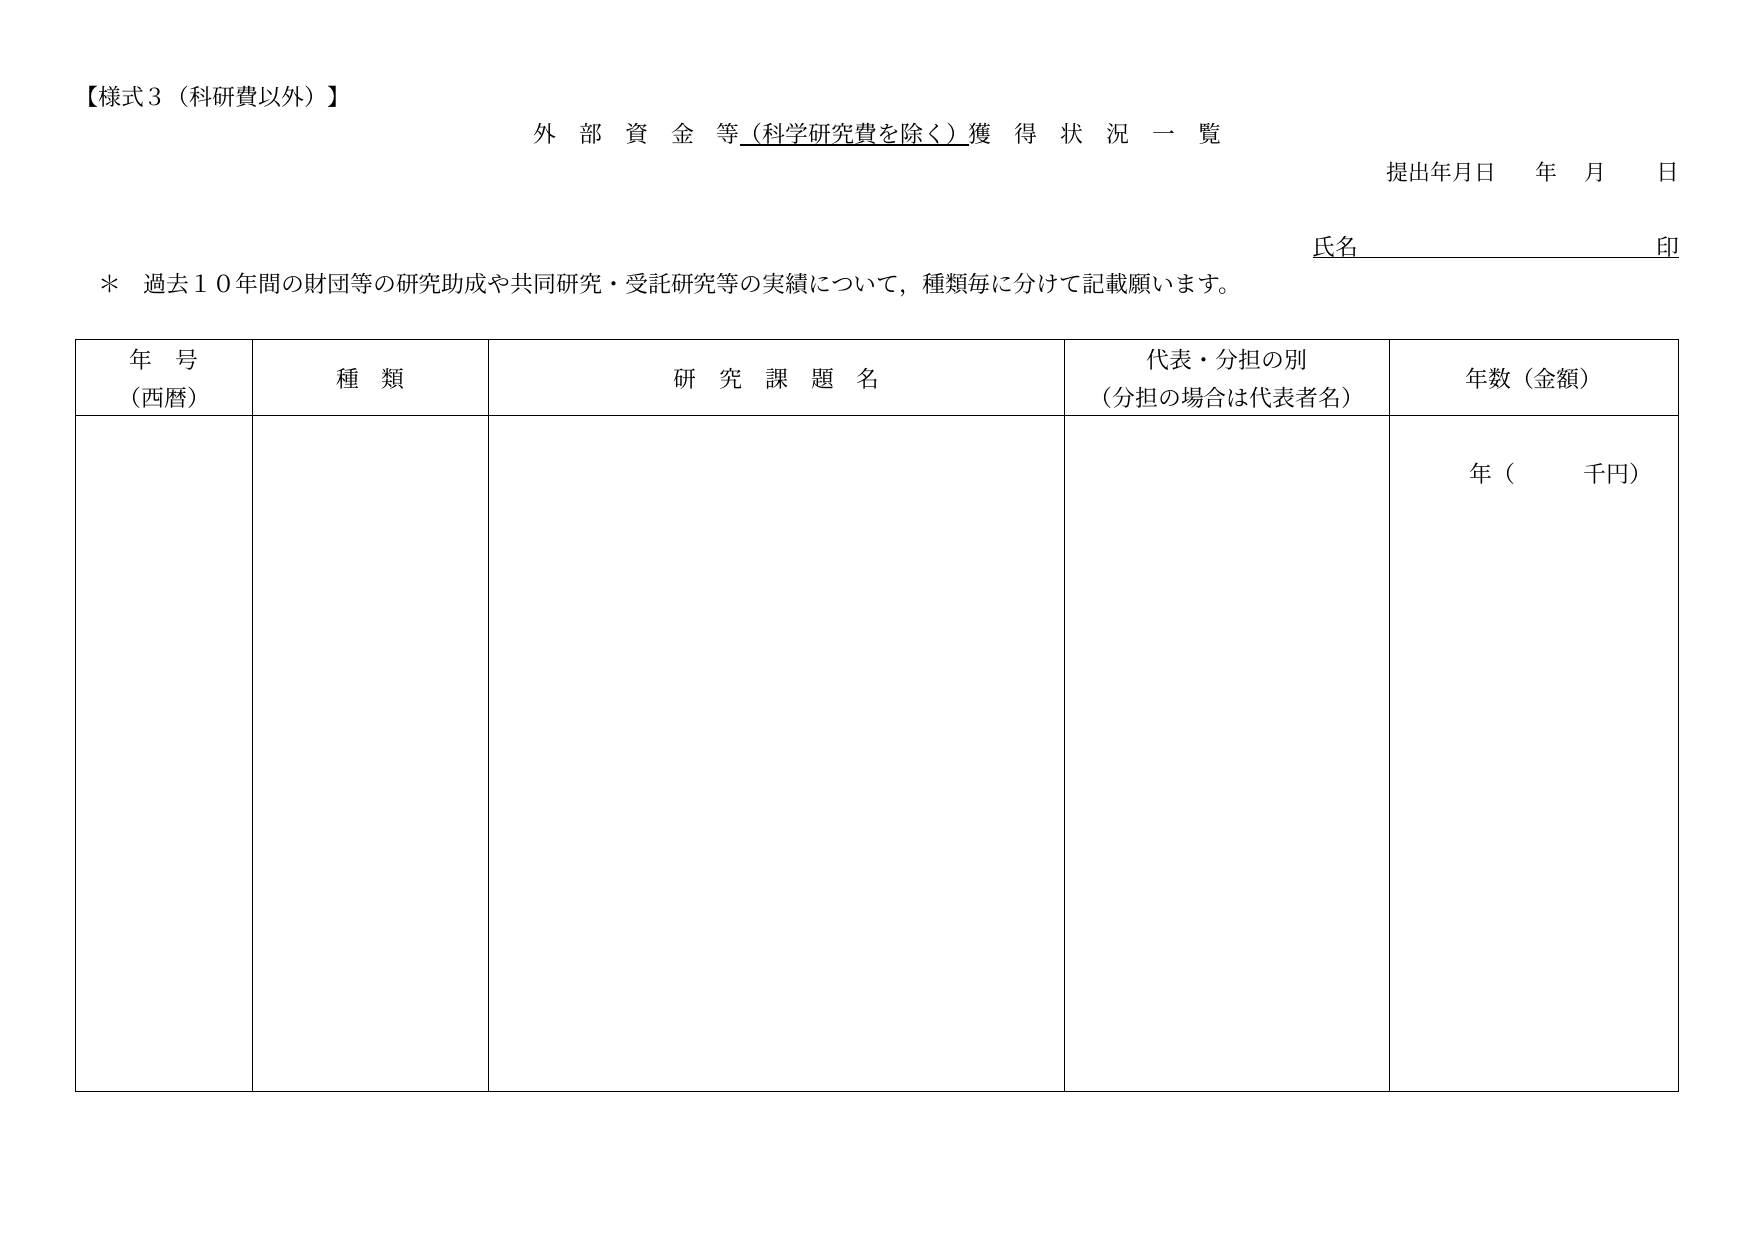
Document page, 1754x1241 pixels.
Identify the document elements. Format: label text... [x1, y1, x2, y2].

table_header 代表・分担の別 （分担の場合は代表者名） [1065, 340, 1389, 415]
table_header 種 類 [253, 340, 488, 415]
text 【様式３（科研費以外）】 [75, 76, 1679, 114]
table_header 研 究 課 題 名 [489, 340, 1064, 415]
table_cell [76, 416, 252, 1091]
table_header 年数（金額） [1390, 340, 1678, 415]
text 氏名 印 [75, 226, 1679, 264]
table_header 年 号 （西暦） [76, 340, 252, 415]
text 外 部 資 金 等（科学研究費を除く）獲 得 状 況 一 覧 [75, 114, 1679, 151]
text 提出年月日 年 月 日 [75, 151, 1679, 189]
table_cell [489, 416, 1064, 1091]
table_cell 年（ 千円） [1390, 416, 1678, 1091]
table_cell [253, 416, 488, 1091]
text ＊ 過去１０年間の財団等の研究助成や共同研究・受託研究等の実績について，種類毎に分けて記載願います。 [75, 264, 1587, 301]
table_cell [1065, 416, 1389, 1091]
